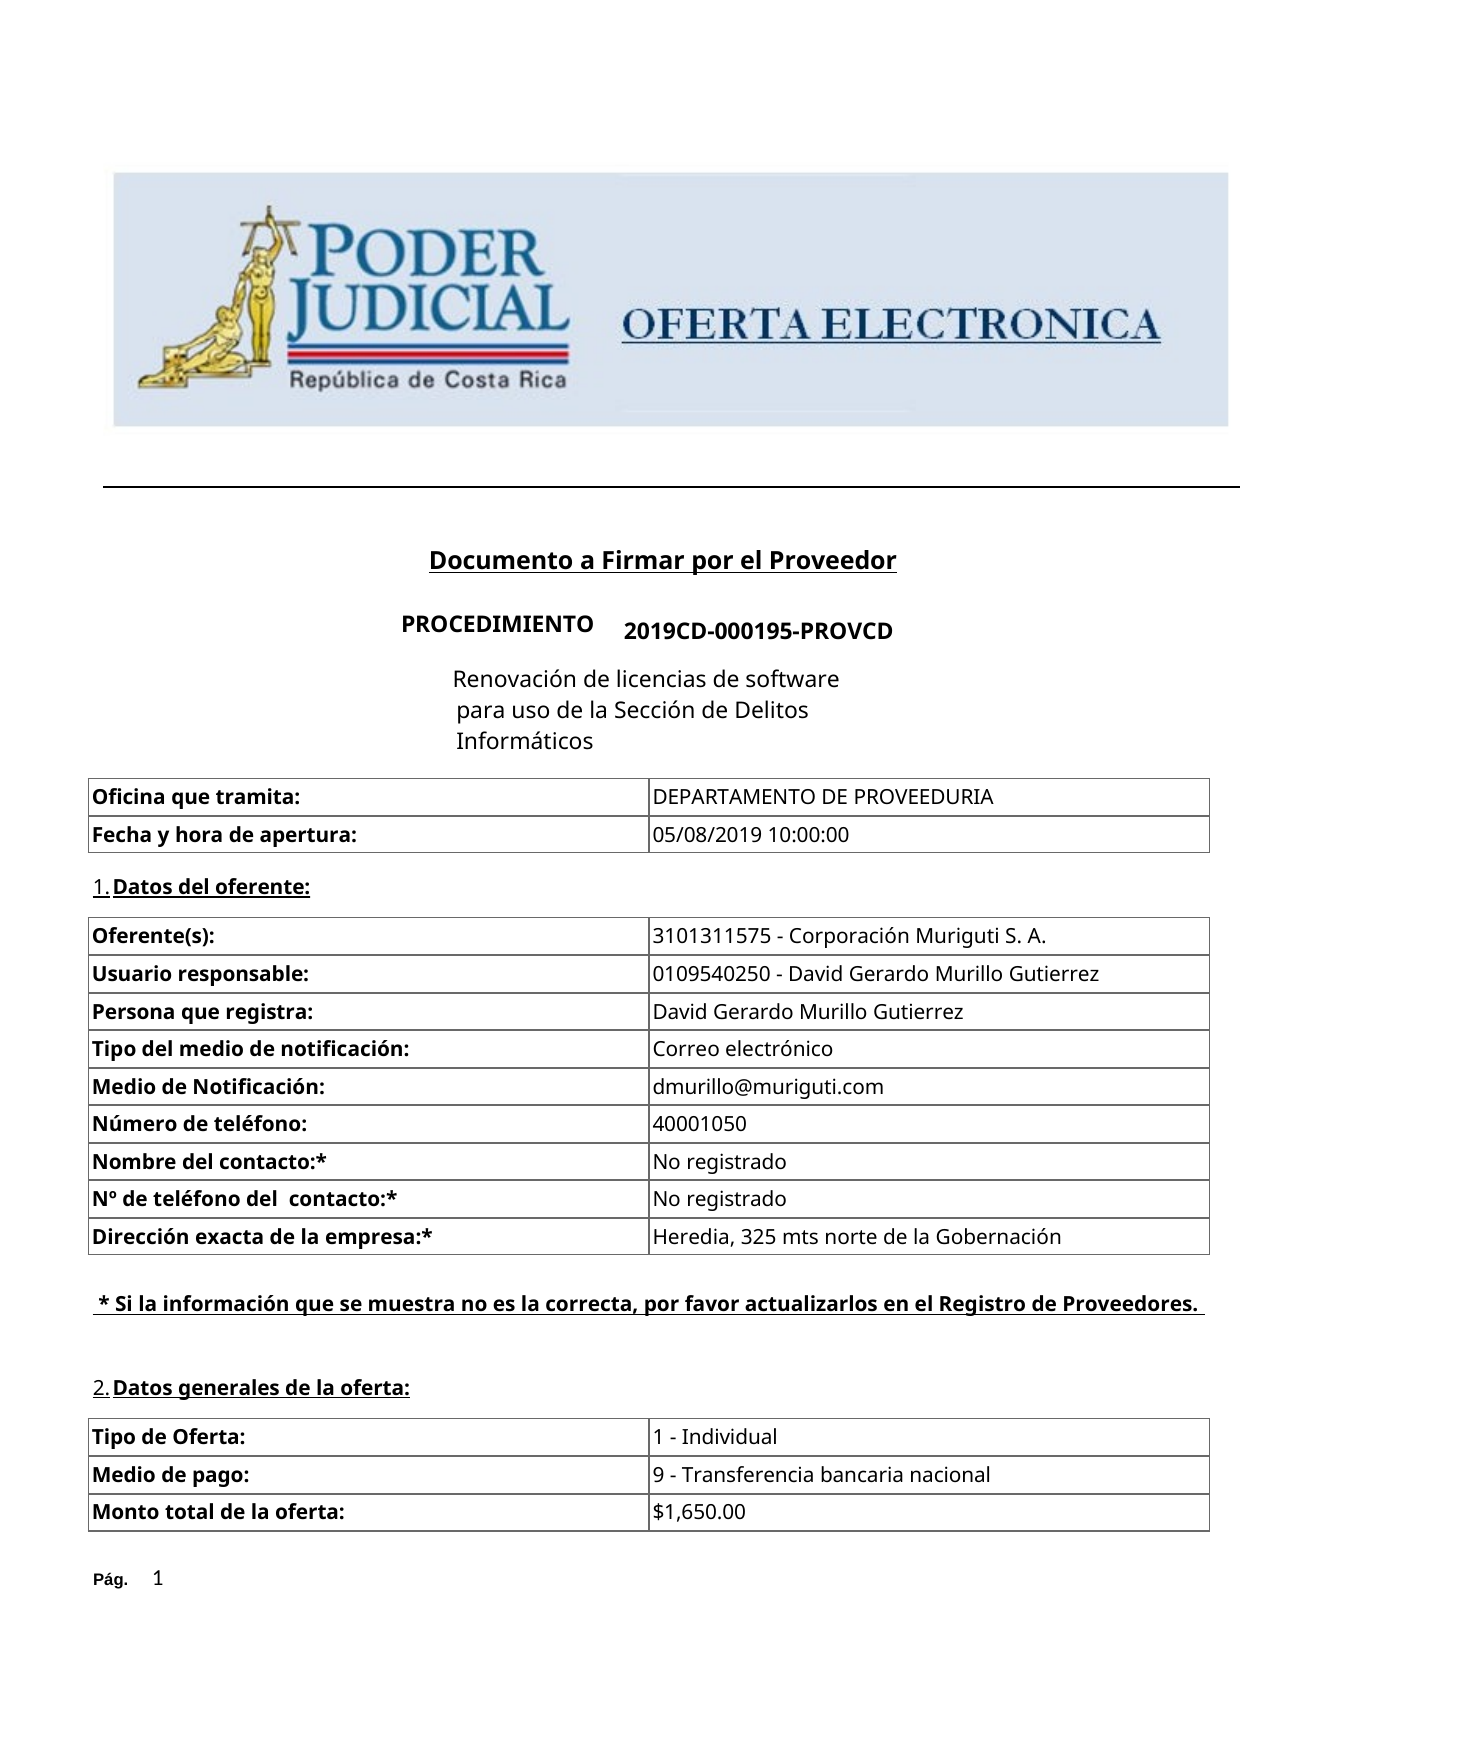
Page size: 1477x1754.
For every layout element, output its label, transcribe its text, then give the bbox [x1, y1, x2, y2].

table_cell Medio de pago: [89, 1457, 648, 1492]
table_cell No registrado [650, 1144, 1209, 1179]
table_cell Nº de teléfono del contacto:* [89, 1181, 648, 1217]
table_cell Correo electrónico [650, 1031, 1209, 1067]
table_cell Tipo del medio de notificación: [89, 1031, 648, 1067]
table_cell 05/08/2019 10:00:00 [650, 817, 1209, 852]
table_cell Número de teléfono: [89, 1106, 648, 1142]
table_cell No registrado [650, 1181, 1209, 1217]
table_header Tipo de Oferta: [89, 1419, 648, 1455]
table_cell 40001050 [650, 1106, 1209, 1142]
table_cell Fecha y hora de apertura: [89, 817, 648, 852]
table_cell Usuario responsable: [89, 956, 648, 992]
table_cell $1,650.00 [650, 1495, 1209, 1530]
table_header 1 - Individual [650, 1419, 1209, 1455]
list Datos del oferente: [93, 872, 1266, 900]
table_cell David Gerardo Murillo Gutierrez [650, 994, 1209, 1029]
subtitle PROCEDIMIENTO [401, 608, 602, 640]
list Datos generales de la oferta: [93, 1373, 1266, 1401]
text * Si la información que se muestra no es la correcta, por favor actualizarlos en el Registro de Proveedores. [93, 1289, 1266, 1318]
text 2019CD-000195-PROVCD [624, 615, 1266, 646]
table_header 3101311575 - Corporación Muriguti S. A. [650, 918, 1209, 954]
table_cell dmurillo@muriguti.com [650, 1069, 1209, 1104]
picture [103, 162, 1241, 436]
table_cell Dirección exacta de la empresa:* [89, 1219, 648, 1254]
table_header DEPARTAMENTO DE PROVEEDURIA [650, 779, 1209, 815]
text Renovación de licencias de software para uso de la Sección de Delitos Informáticos [452, 663, 873, 756]
table_cell 0109540250 - David Gerardo Murillo Gutierrez [650, 956, 1209, 992]
table_cell Heredia, 325 mts norte de la Gobernación [650, 1219, 1209, 1254]
text Documento a Firmar por el Proveedor [429, 543, 1266, 577]
table_cell Medio de Notificación: [89, 1069, 648, 1104]
table_header Oferente(s): [89, 918, 648, 954]
table_cell Nombre del contacto:* [89, 1144, 648, 1179]
table_cell Persona que registra: [89, 994, 648, 1029]
table_cell Monto total de la oferta: [89, 1495, 648, 1530]
table_cell 9 - Transferencia bancaria nacional [650, 1457, 1209, 1492]
table_header Oficina que tramita: [89, 779, 648, 815]
